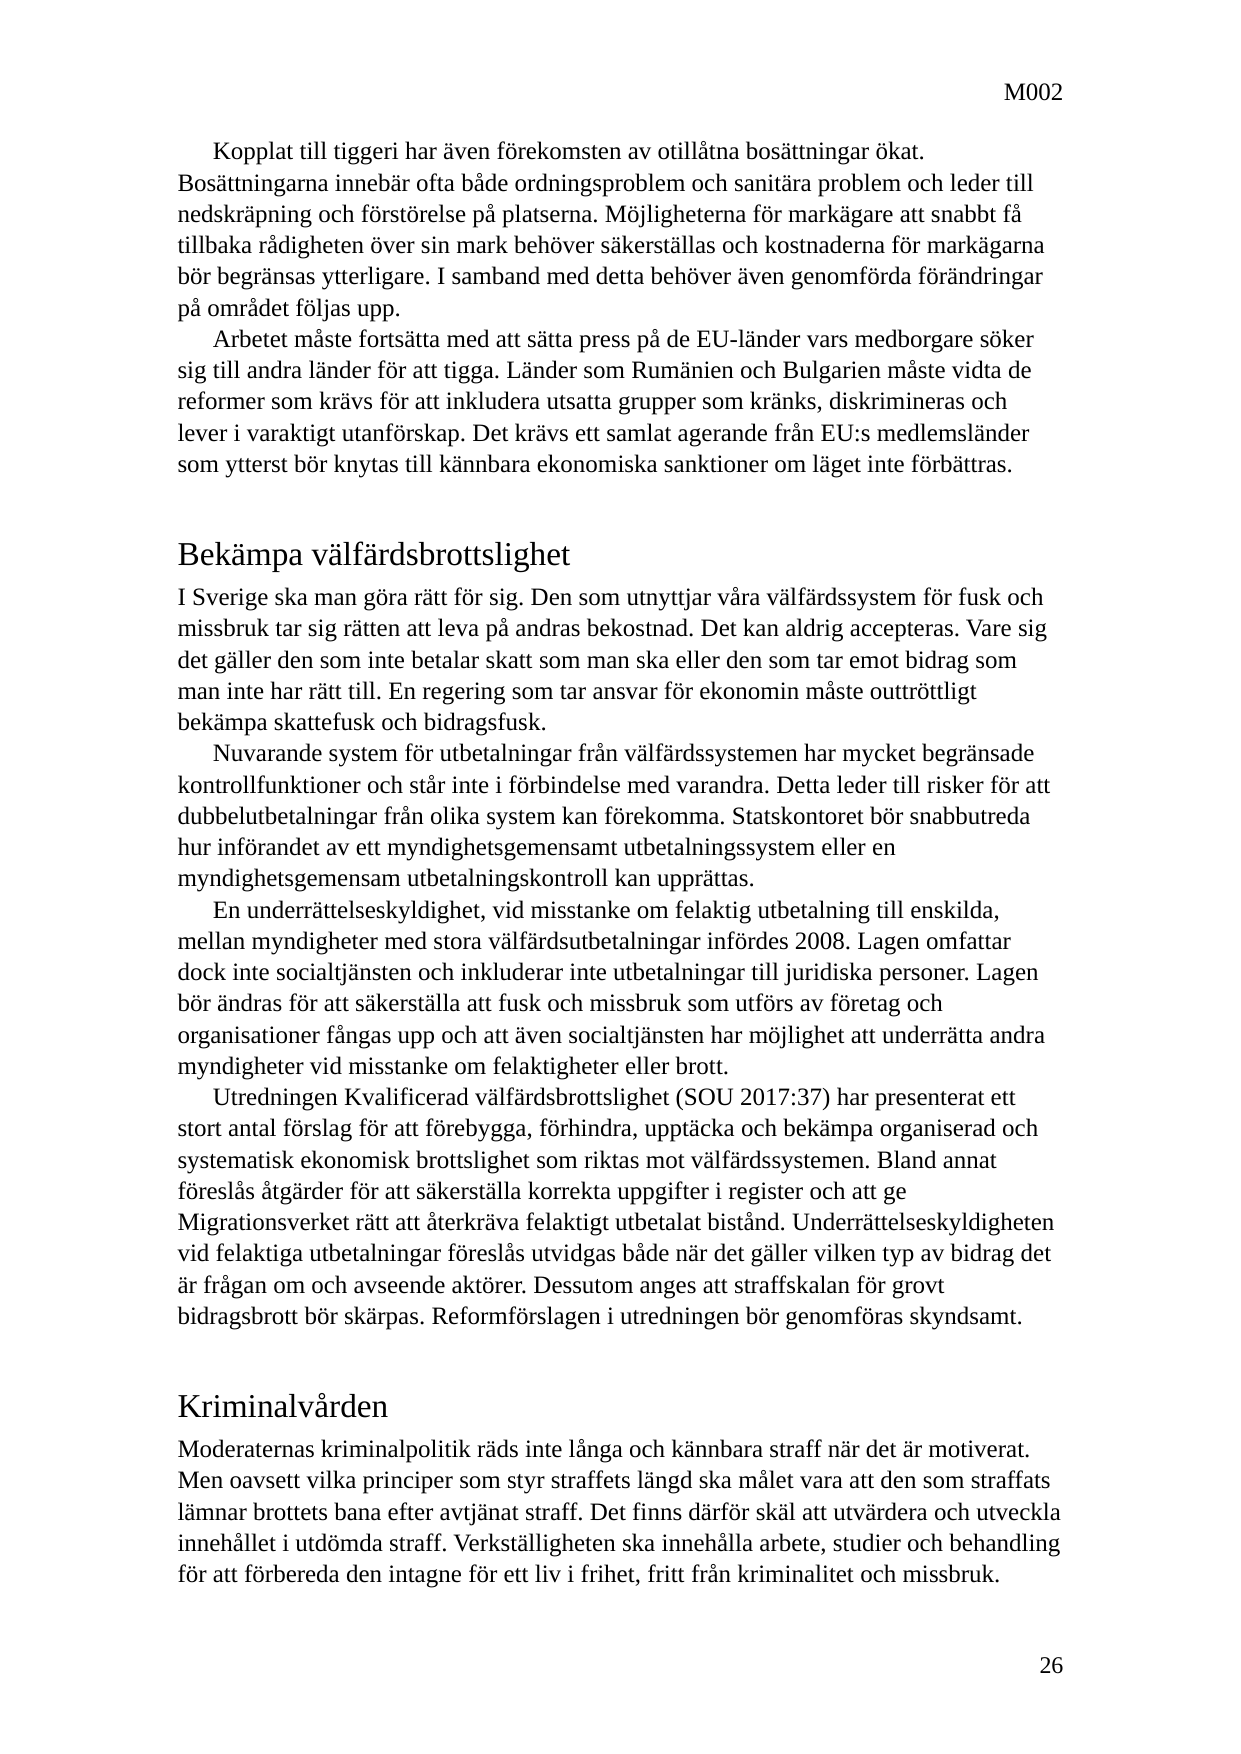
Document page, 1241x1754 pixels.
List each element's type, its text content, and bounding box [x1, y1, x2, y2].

text Kopplat till tiggeri har även förekomsten av otillåtna bosättningar ökat. Bosättningarna innebär ofta både ordningsproblem och sanitära problem och leder till nedskräpning och förstörelse på platserna. Möjligheterna för markägare att snabbt få tillbaka rådigheten över sin mark behöver säkerställas och kostnaderna för markägarna bör begränsas ytterligare. I samband med detta behöver även genomförda förändringar på området följas upp. [177, 134, 1063, 321]
text En underrättelseskyldighet, vid misstanke om felaktig utbetalning till enskilda, mellan myndigheter med stora välfärdsutbetalningar infördes 2008. Lagen omfattar dock inte socialtjänsten och inkluderar inte utbetalningar till juridiska personer. Lagen bör ändras för att säkerställa att fusk och missbruk som utförs av företag och organisationer fångas upp och att även socialtjänsten har möjlighet att underrätta andra myndigheter vid misstanke om felaktigheter eller brott. [177, 892, 1063, 1080]
text I Sverige ska man göra rätt för sig. Den som utnyttjar våra välfärdssystem för fusk och missbruk tar sig rätten att leva på andras bekostnad. Det kan aldrig accepteras. Vare sig det gäller den som inte betalar skatt som man ska eller den som tar emot bidrag som man inte har rätt till. En regering som tar ansvar för ekonomin måste outtröttligt bekämpa skattefusk och bidragsfusk. [177, 580, 1063, 736]
text Moderaternas kriminalpolitik räds inte långa och kännbara straff när det är motiverat. Men oavsett vilka principer som styr straffets längd ska målet vara att den som straffats lämnar brottets bana efter avtjänat straff. Det finns därför skäl att utvärdera och utveckla innehållet i utdömda straff. Verkställigheten ska innehålla arbete, studier och behandling för att förbereda den intagne för ett liv i frihet, fritt från kriminalitet och missbruk. [177, 1432, 1063, 1588]
subtitle Bekämpa välfärdsbrottslighet [177, 540, 1063, 571]
subtitle Kriminalvården [177, 1392, 1063, 1423]
text Utredningen Kvalificerad välfärdsbrottslighet (SOU 2017:37) har presenterat ett stort antal förslag för att förebygga, förhindra, upptäcka och bekämpa organiserad och systematisk ekonomisk brottslighet som riktas mot välfärdssystemen. Bland annat föreslås åtgärder för att säkerställa korrekta uppgifter i register och att ge Migrationsverket rätt att återkräva felaktigt utbetalat bistånd. Underrättelseskyldigheten vid felaktiga utbetalningar föreslås utvidgas både när det gäller vilken typ av bidrag det är frågan om och avseende aktörer. Dessutom anges att straffskalan för grovt bidragsbrott bör skärpas. Reformförslagen i utredningen bör genomföras skyndsamt. [177, 1080, 1063, 1330]
text Nuvarande system för utbetalningar från välfärdssystemen har mycket begränsade kontrollfunktioner och står inte i förbindelse med varandra. Detta leder till risker för att dubbelutbetalningar från olika system kan förekomma. Statskontoret bör snabbutreda hur införandet av ett myndighetsgemensamt utbetalningssystem eller en myndighetsgemensam utbetalningskontroll kan upprättas. [177, 736, 1063, 892]
text Arbetet måste fortsätta med att sätta press på de EU-länder vars medborgare söker sig till andra länder för att tigga. Länder som Rumänien och Bulgarien måste vidta de reformer som krävs för att inkludera utsatta grupper som kränks, diskrimineras och lever i varaktigt utanförskap. Det krävs ett samlat agerande från EU:s medlemsländer som ytterst bör knytas till kännbara ekonomiska sanktioner om läget inte förbättras. [177, 321, 1063, 478]
